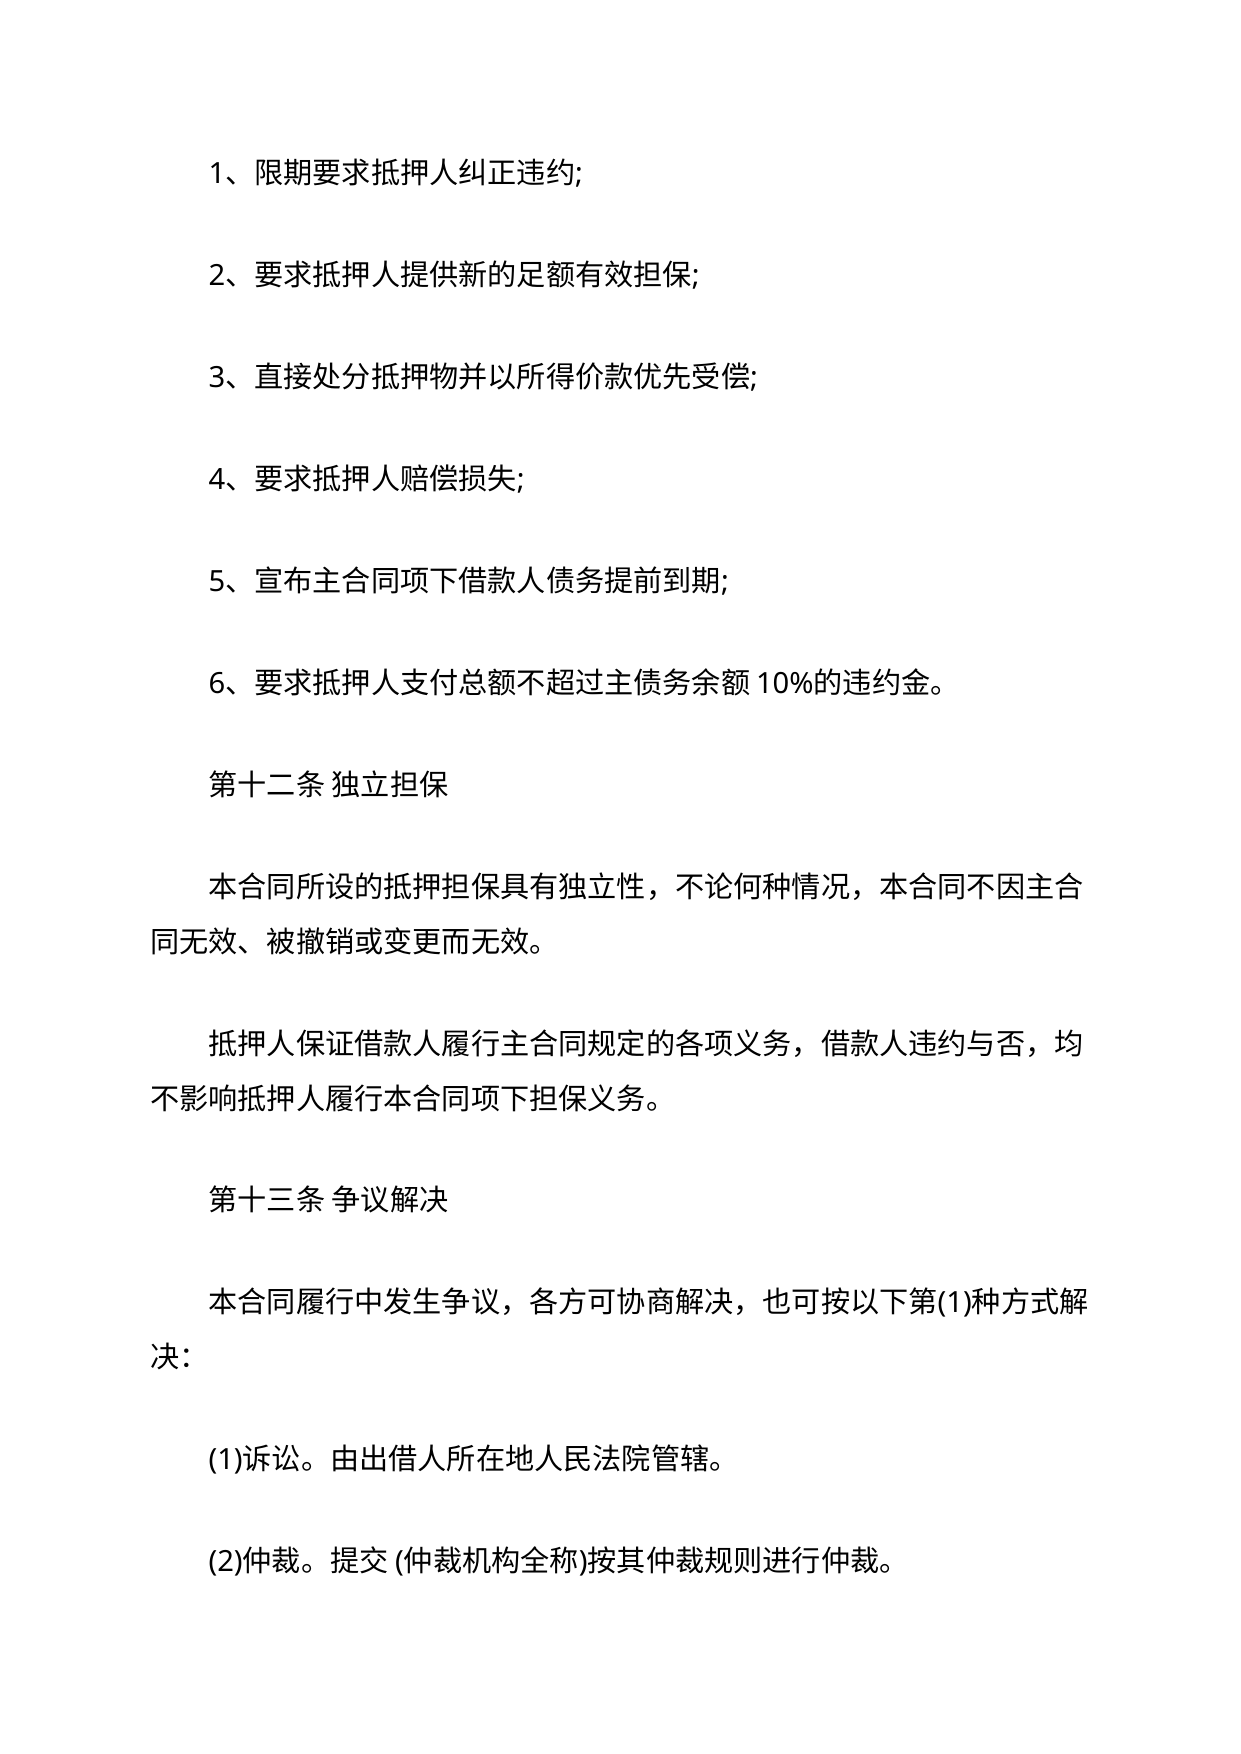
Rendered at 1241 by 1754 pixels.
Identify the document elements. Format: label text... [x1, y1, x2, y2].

text 5、宣布主合同项下借款人债务提前到期; [150, 558, 1090, 600]
text 本合同履行中发生争议，各方可协商解决，也可按以下第(1)种方式解决： [150, 1279, 1090, 1376]
text 第十三条 争议解决 [150, 1177, 1090, 1219]
text 2、要求抵押人提供新的足额有效担保; [150, 252, 1090, 294]
text 1、限期要求抵押人纠正违约; [150, 150, 1090, 192]
text 4、要求抵押人赔偿损失; [150, 456, 1090, 498]
text 抵押人保证借款人履行主合同规定的各项义务，借款人违约与否，均不影响抵押人履行本合同项下担保义务。 [150, 1020, 1090, 1117]
text 6、要求抵押人支付总额不超过主债务余额10%的违约金。 [150, 660, 1090, 702]
text 本合同所设的抵押担保具有独立性，不论何种情况，本合同不因主合同无效、被撤销或变更而无效。 [150, 864, 1090, 961]
text (2)仲裁。提交 (仲裁机构全称)按其仲裁规则进行仲裁。 [150, 1537, 1090, 1580]
text 第十二条 独立担保 [150, 762, 1090, 804]
text 3、直接处分抵押物并以所得价款优先受偿; [150, 354, 1090, 396]
text (1)诉讼。由出借人所在地人民法院管辖。 [150, 1436, 1090, 1478]
